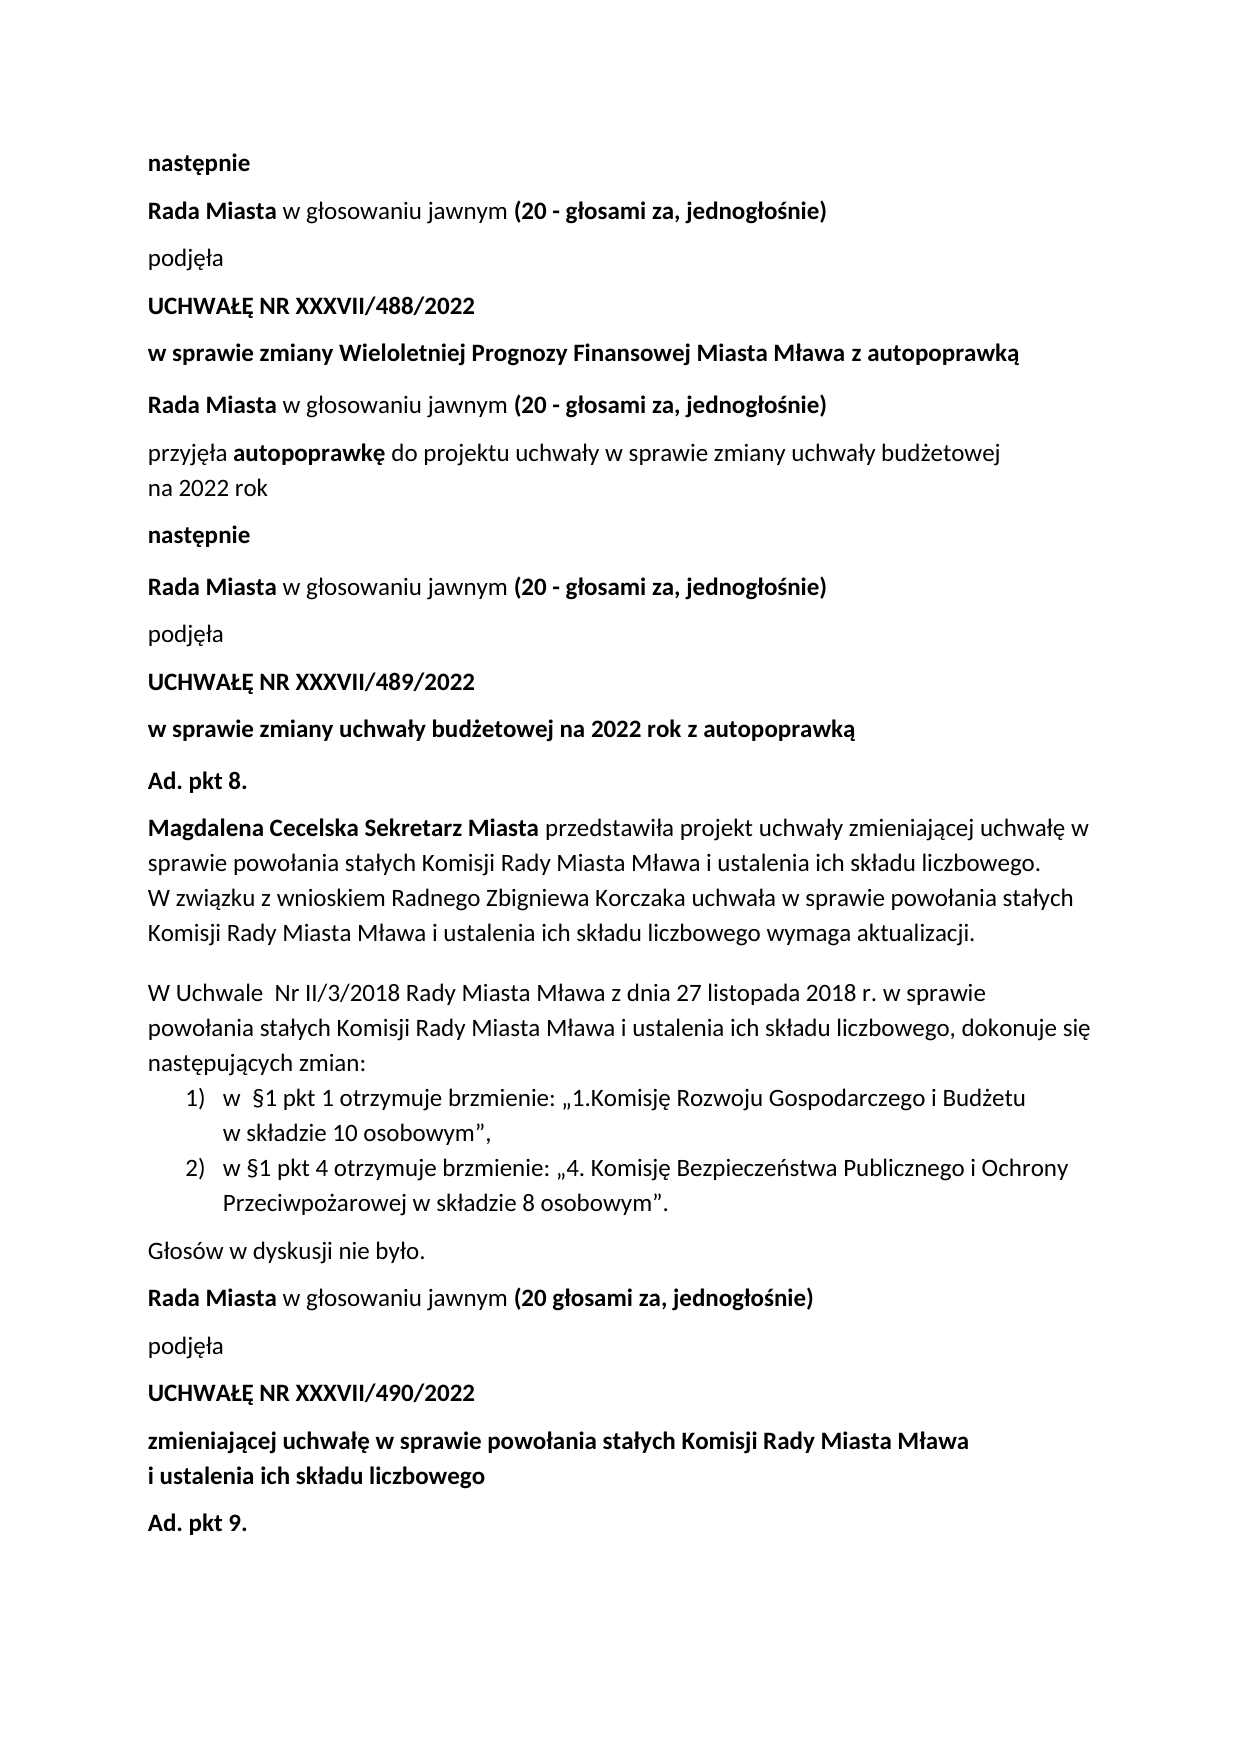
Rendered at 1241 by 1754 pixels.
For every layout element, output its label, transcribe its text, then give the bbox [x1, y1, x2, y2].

text w sprawie zmiany uchwały budżetowej na 2022 rok z autopoprawką [148, 713, 1093, 744]
text UCHWAŁĘ NR XXXVII/488/2022 [148, 290, 1093, 321]
text Głosów w dyskusji nie było. [148, 1235, 1093, 1266]
text w sprawie zmiany Wieloletniej Prognozy Finansowej Miasta Mława z autopoprawką [148, 338, 1093, 368]
text Ad. pkt 8. [148, 765, 1093, 796]
text W związku z wnioskiem Radnego Zbigniewa Korczaka uchwała w sprawie powołania stałych Komisji Rady Miasta Mława i ustalenia ich składu liczbowego wymaga aktualizacji. [148, 883, 1093, 948]
text Ad. pkt 9. [148, 1508, 1093, 1538]
text Rada Miasta w głosowaniu jawnym (20 głosami za, jednogłośnie) [148, 1283, 1093, 1313]
text przyjęła autopoprawkę do projektu uchwały w sprawie zmiany uchwały budżetowej na 2022 rok [148, 437, 1093, 502]
text następnie [148, 148, 1093, 178]
list w §1 pkt 1 otrzymuje brzmienie: „1.Komisję Rozwoju Gospodarczego i Budżetu w składzie 10 osobowym”, [185, 1083, 1093, 1148]
text podjęła [148, 1330, 1093, 1361]
text W Uchwale Nr II/3/2018 Rady Miasta Mława z dnia 27 listopada 2018 r. w sprawie powołania stałych Komisji Rady Miasta Mława i ustalenia ich składu liczbowego, dokonuje się następujących zmian: [148, 978, 1093, 1078]
text UCHWAŁĘ NR XXXVII/490/2022 [148, 1378, 1093, 1408]
text następnie [148, 519, 1093, 550]
text Magdalena Cecelska Sekretarz Miasta przedstawiła projekt uchwały zmieniającej uchwałę w sprawie powołania stałych Komisji Rady Miasta Mława i ustalenia ich składu liczbowego. [148, 813, 1093, 878]
text Rada Miasta w głosowaniu jawnym (20 - głosami za, jednogłośnie) [148, 389, 1093, 420]
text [148, 195, 1093, 226]
text podjęła [148, 243, 1093, 273]
text Rada Miasta w głosowaniu jawnym (20 - głosami za, jednogłośnie) [148, 571, 1093, 601]
text zmieniającej uchwałę w sprawie powołania stałych Komisji Rady Miasta Mława i ustalenia ich składu liczbowego [148, 1425, 1093, 1491]
text podjęła [148, 618, 1093, 649]
list w §1 pkt 4 otrzymuje brzmienie: „4. Komisję Bezpieczeństwa Publicznego i Ochrony Przeciwpożarowej w składzie 8 osobowym”. [185, 1153, 1093, 1218]
text UCHWAŁĘ NR XXXVII/489/2022 [148, 666, 1093, 696]
